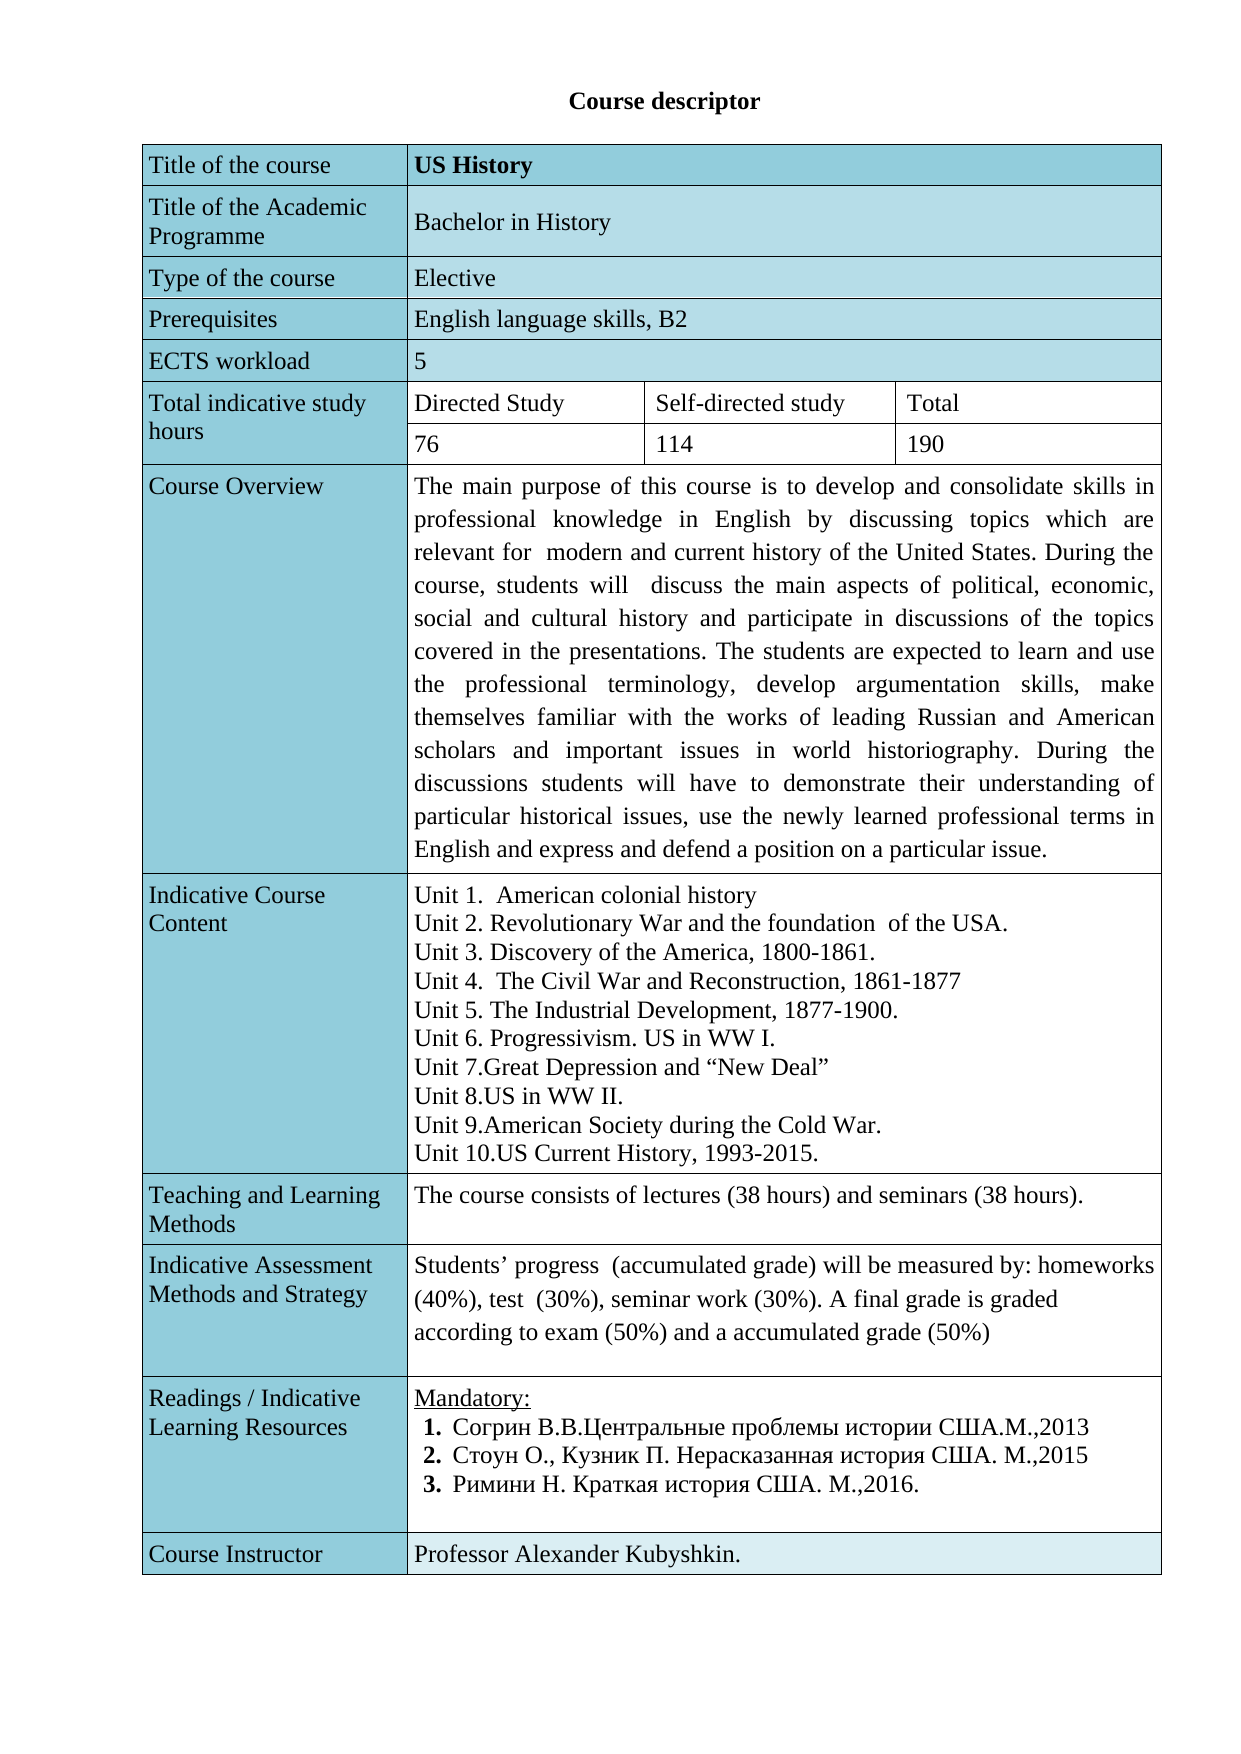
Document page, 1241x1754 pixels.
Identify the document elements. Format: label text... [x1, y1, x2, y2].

table_cell Readings / Indicative Learning Resources [143, 1377, 407, 1532]
table_cell Course Overview [143, 465, 407, 873]
table_cell Title of the Academic Programme [143, 186, 407, 256]
table_cell Indicative Assessment Methods and Strategy [143, 1245, 407, 1376]
table_cell Course Instructor [143, 1533, 407, 1574]
table_cell 114 [645, 424, 895, 464]
table_cell Unit 1. American colonial history Unit 2. Revolutionary War and the foundation of the USA. Unit 3. Discovery of the America, 1800-1861. Unit 4. The Civil War and Reconstruction, 1861-1877 Unit 5. The Industrial Development, 1877-1900. Unit 6. Progressivism. US in WW I. Unit 7.Great Depression and “New Deal” Unit 8.US in WW II. Unit 9.American Society during the Cold War. Unit 10.US Current History, 1993-2015. [408, 874, 1161, 1173]
table_header Title of the course [143, 145, 407, 185]
table_cell Self-directed study [645, 382, 895, 422]
table_cell Total indicative study hours [143, 382, 407, 464]
table_cell English language skills, B2 [408, 299, 1161, 339]
table_cell The course consists of lectures (38 hours) and seminars (38 hours). [408, 1174, 1161, 1244]
table_cell Directed Study [408, 382, 644, 422]
text Course descriptor [177, 86, 1152, 115]
table_cell Indicative Course Content [143, 874, 407, 1173]
table_cell 5 [408, 340, 1161, 381]
table_header US History [408, 145, 1161, 185]
table_cell Total [896, 382, 1161, 422]
table_cell Mandatory: Согрин В.В.Центральные проблемы истории США.М.,2013 Стоун О., Кузник П. Нерасказанная история США. М.,2015 Римини Н. Краткая история США. М.,2016. [408, 1377, 1161, 1532]
table_cell 76 [408, 424, 644, 464]
table_cell Elective [408, 257, 1161, 297]
table_cell The main purpose of this course is to develop and consolidate skills in professional knowledge in English by discussing topics which are relevant for modern and current history of the United States. During the course, students will discuss the main aspects of political, economic, social and cultural history and participate in discussions of the topics covered in the presentations. The students are expected to learn and use the professional terminology, develop argumentation skills, make themselves familiar with the works of leading Russian and American scholars and important issues in world historiography. During the discussions students will have to demonstrate their understanding of particular historical issues, use the newly learned professional terms in English and express and defend a position on a particular issue. [408, 465, 1161, 873]
table_cell Teaching and Learning Methods [143, 1174, 407, 1244]
table_cell Professor Alexander Kubyshkin. [408, 1533, 1161, 1574]
table_cell 190 [896, 424, 1161, 464]
table_cell ECTS workload [143, 340, 407, 381]
table_cell Type of the course [143, 257, 407, 297]
table_cell Prerequisites [143, 299, 407, 339]
table_cell Students’ progress (accumulated grade) will be measured by: homeworks (40%), test (30%), seminar work (30%). A final grade is graded according to exam (50%) and a accumulated grade (50%) [408, 1245, 1161, 1376]
table_cell Bachelor in History [408, 186, 1161, 256]
